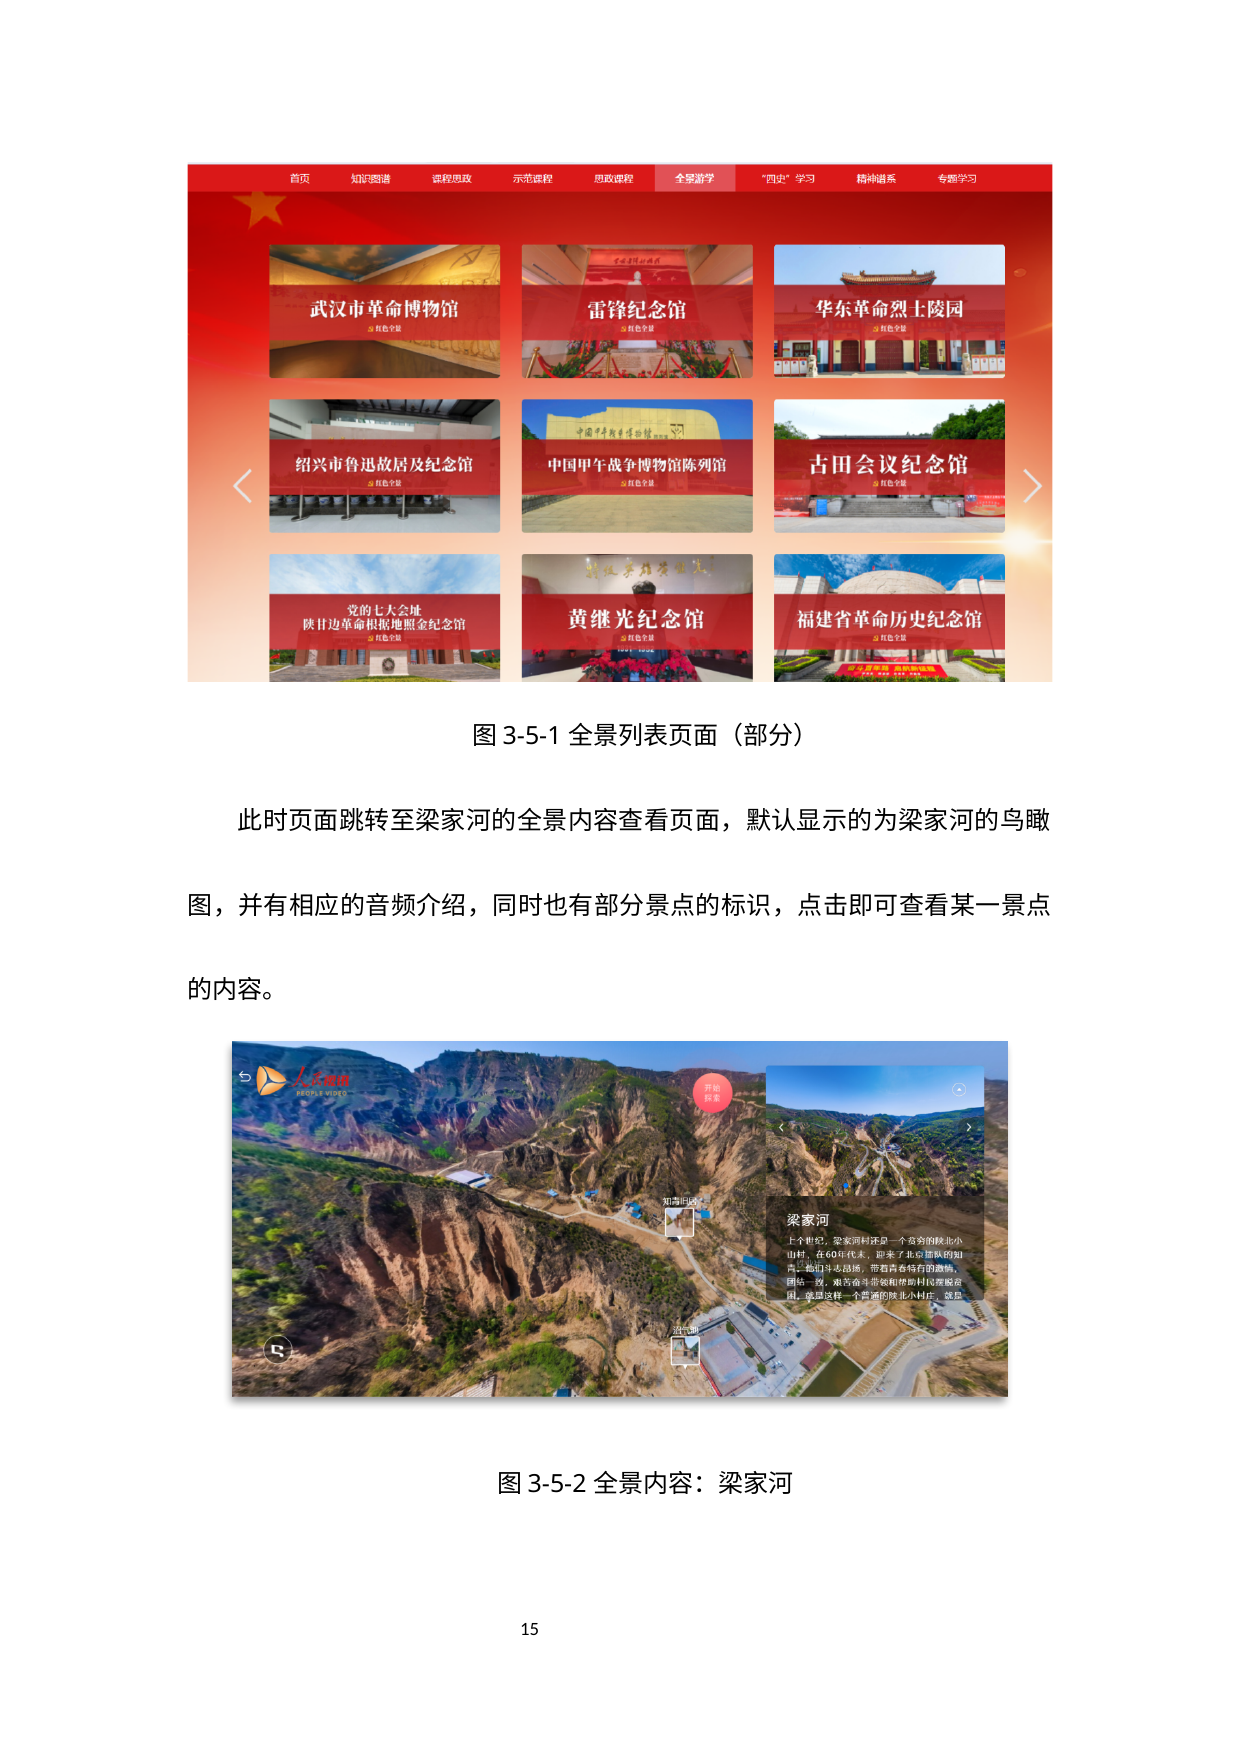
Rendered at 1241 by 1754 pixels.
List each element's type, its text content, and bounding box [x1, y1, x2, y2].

text 图3-5-1 全景列表页面（部分） [187, 701, 1053, 766]
text 此时页面跳转至梁家河的全景内容查看页面，默认显示的为梁家河的鸟瞰图，并有相应的音频介绍，同时也有部分景点的标识，点击即可查看某一景点的内容。 [187, 786, 1053, 1020]
picture [187, 162, 1053, 682]
text 图3-5-2 全景内容：梁家河 [187, 1449, 1053, 1514]
picture [232, 1041, 1008, 1397]
